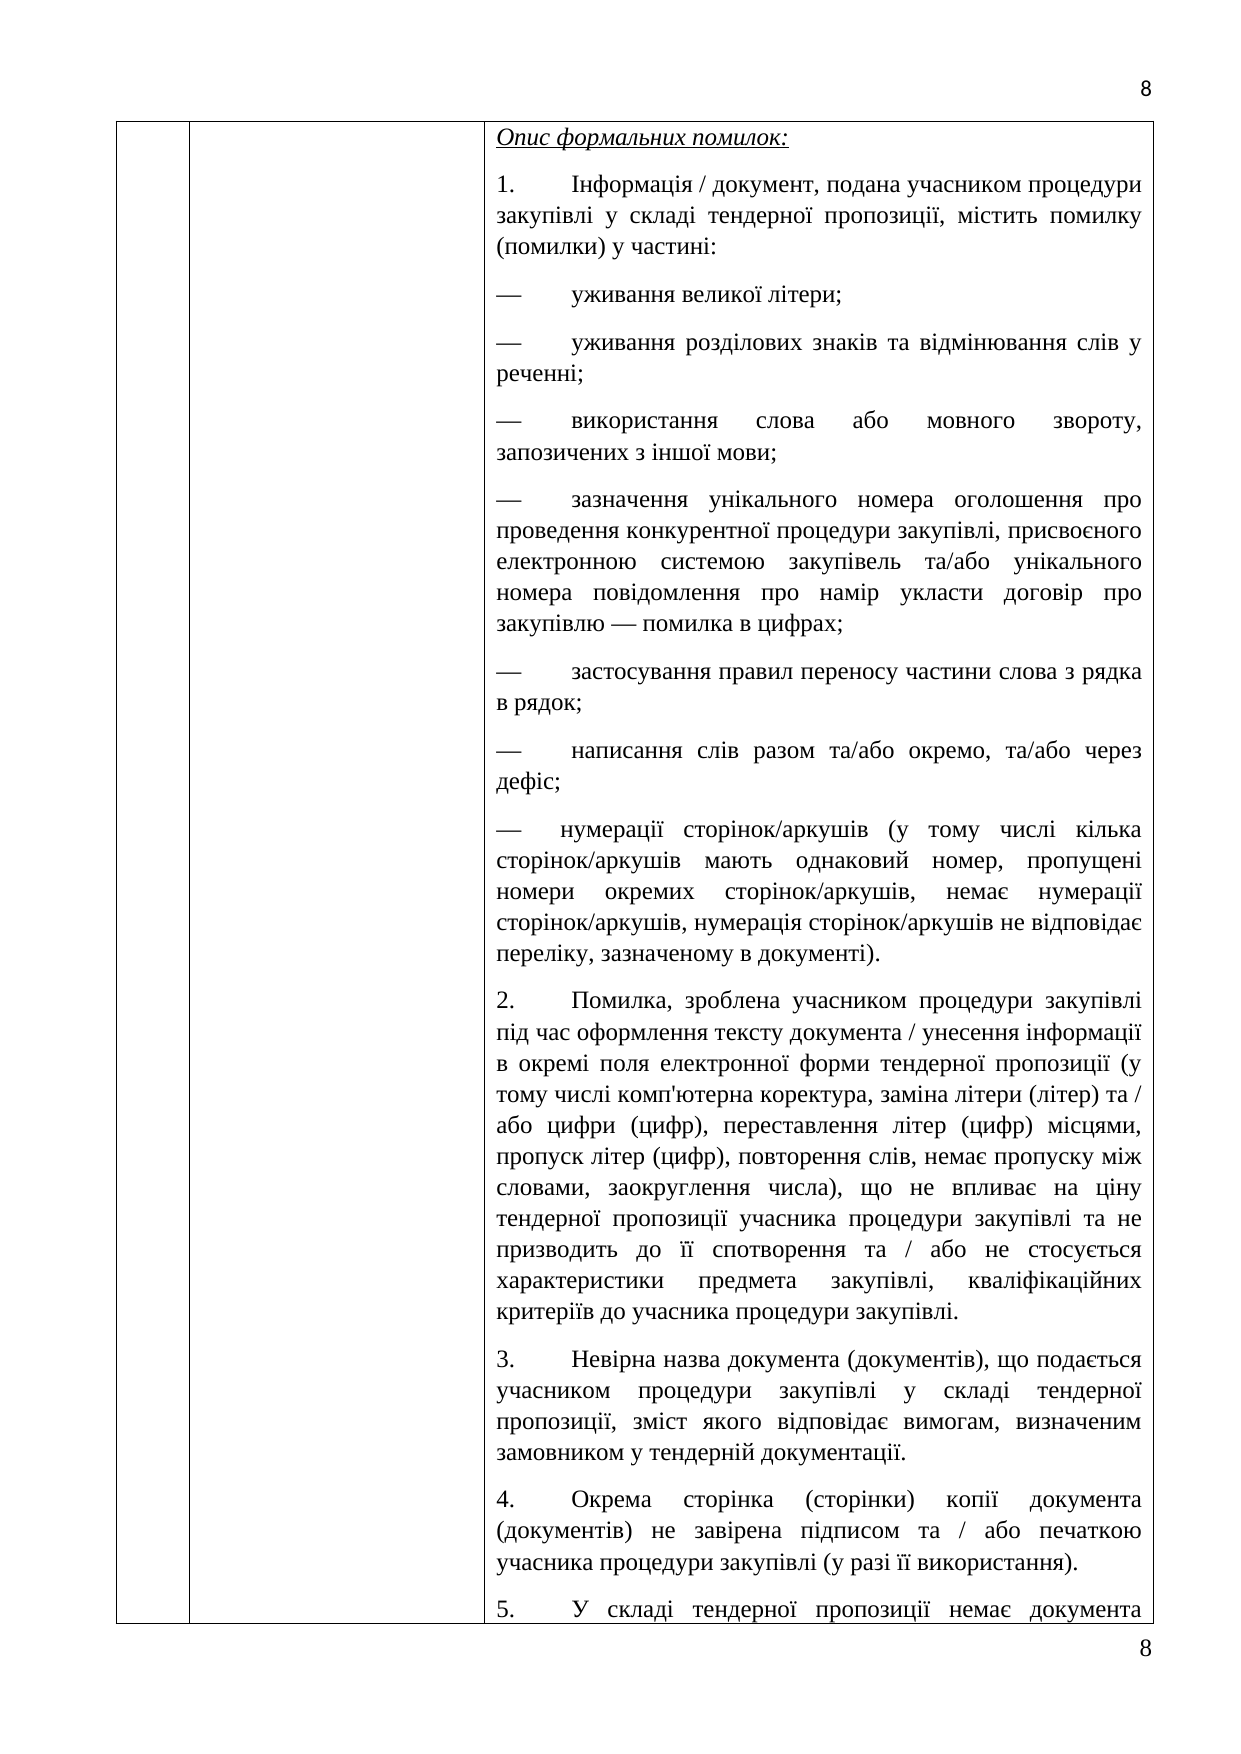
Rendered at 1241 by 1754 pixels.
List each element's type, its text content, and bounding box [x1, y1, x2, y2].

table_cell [190, 122, 484, 1623]
table_cell 1 [117, 122, 189, 1623]
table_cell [485, 122, 1153, 1623]
